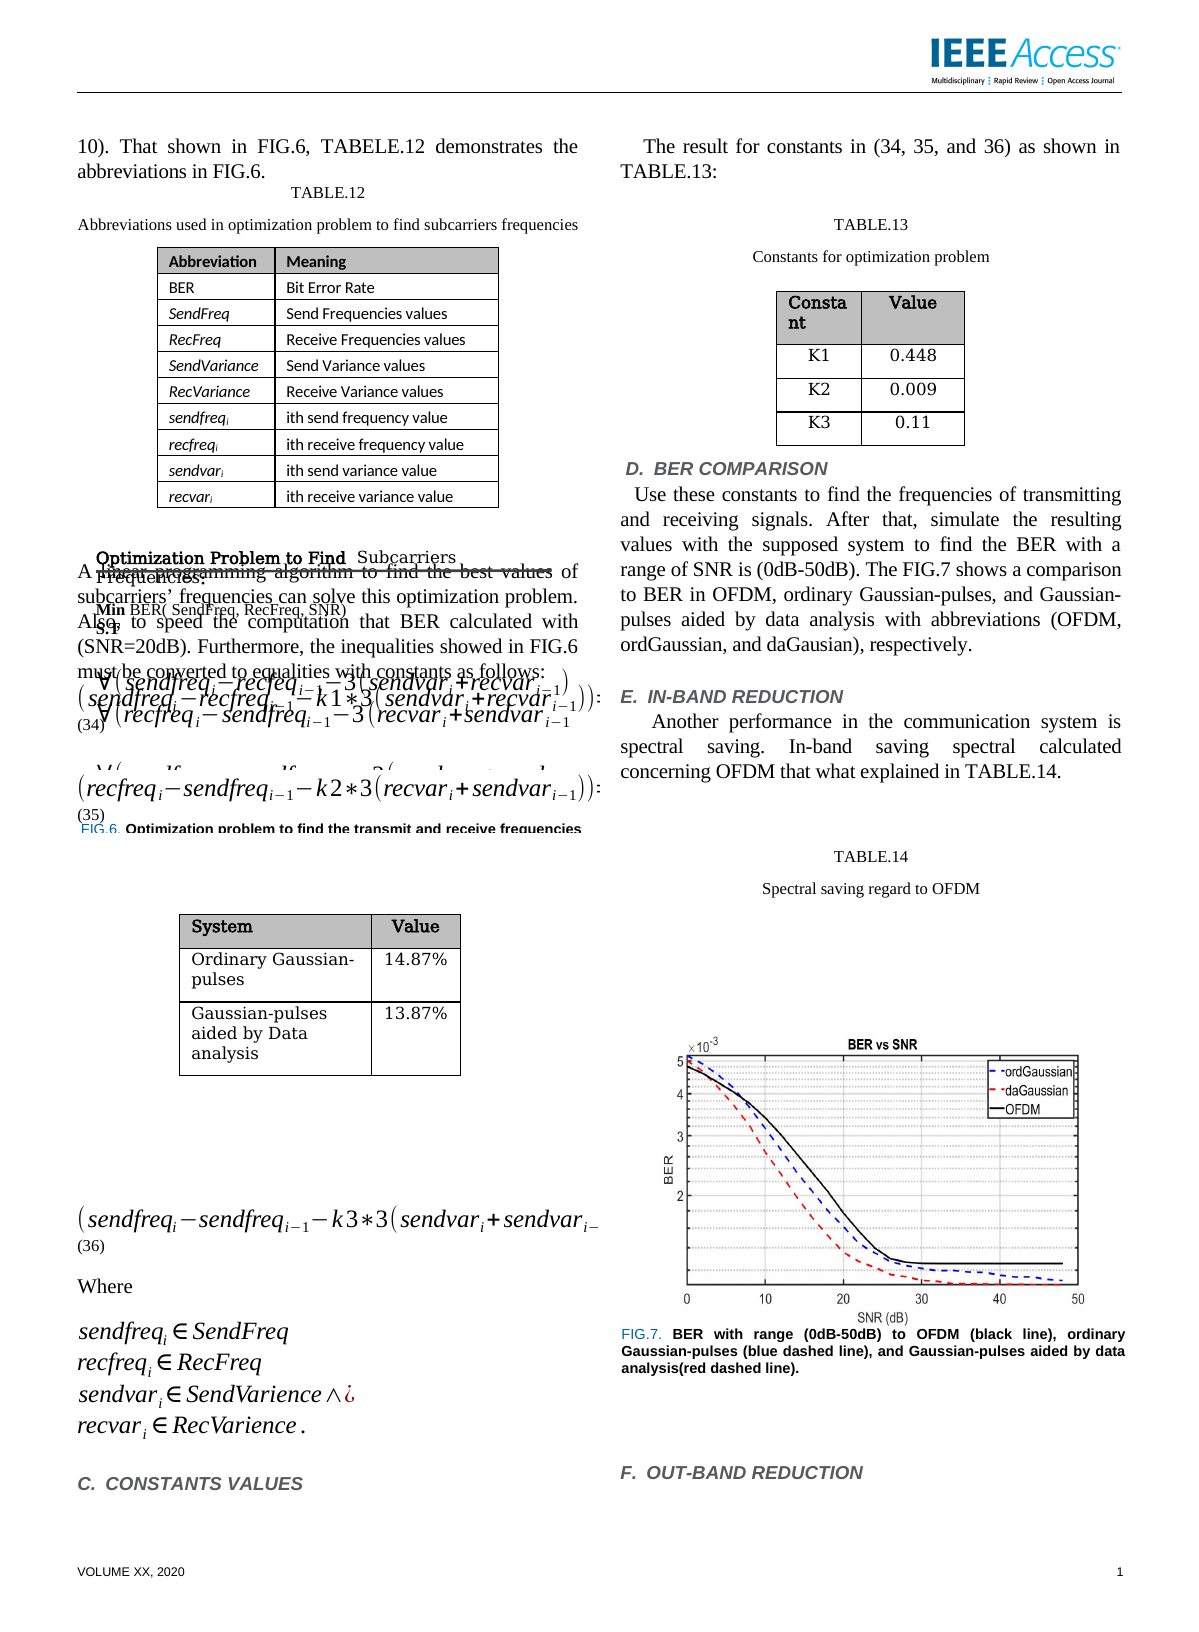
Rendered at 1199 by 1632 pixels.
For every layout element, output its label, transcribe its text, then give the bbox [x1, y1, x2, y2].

table_cell RecFreq [158, 326, 274, 351]
text Spectral saving regard to OFDM [620, 878, 1122, 898]
table_header Constant [777, 292, 861, 344]
table_cell Receive Frequencies values [276, 326, 498, 351]
table_cell 13.87% [372, 1003, 460, 1075]
table_header Abbreviation [158, 248, 274, 273]
table_cell ith receive variance value [276, 482, 498, 507]
table_cell recvari [158, 482, 274, 507]
text C. CONSTANTS VALUES [77, 1470, 578, 1496]
table_cell K2 [777, 379, 861, 411]
table_cell SendFreq [158, 300, 274, 325]
text TABLE.13 [620, 215, 1122, 234]
text (35) [77, 773, 578, 824]
table_cell SendVariance [158, 352, 274, 377]
table_cell K1 [777, 345, 861, 378]
table_cell Gaussian-pulses aided by Data analysis [180, 1003, 371, 1075]
text TABLE.14 [620, 847, 1122, 866]
text Constants for optimization problem [620, 247, 1122, 266]
picture [621, 1033, 1126, 1326]
text A linear programming algorithm to find the best values of subcarriers’ frequencies can solve this optimization problem. Also, to speed the computation that BER calculated with (SNR=20dB). Furthermore, the inequalities showed in FIG.6 must be converted to equalities with constants as follows: [77, 558, 578, 683]
picture [930, 37, 1122, 86]
table_cell ith send variance value [276, 456, 498, 481]
table_cell sendfreqi [158, 404, 274, 429]
text (34) [77, 683, 578, 734]
text (36) [77, 1175, 578, 1255]
table_header Value [862, 292, 964, 344]
table_cell Ordinary Gaussian-pulses [180, 949, 371, 1001]
table_cell Receive Variance values [276, 378, 498, 403]
table_cell ith send frequency value [276, 404, 498, 429]
text Abbreviations used in optimization problem to find subcarriers frequencies [77, 215, 578, 234]
table_header Value [372, 915, 460, 948]
table_cell sendvari [158, 456, 274, 481]
text Where [77, 1274, 578, 1298]
table_cell Send Variance values [276, 352, 498, 377]
table_cell recfreqi [158, 430, 274, 455]
text E. IN-BAND REDUCTION [620, 683, 1122, 708]
table_cell RecVariance [158, 378, 274, 403]
table_cell K3 [777, 413, 861, 445]
table_cell Send Frequencies values [276, 300, 498, 325]
table_header System [180, 915, 371, 948]
text D. BER COMPARISON [620, 455, 1122, 481]
table_cell 0.11 [862, 413, 964, 445]
text F. OUT-BAND REDUCTION [620, 1459, 1122, 1485]
table_cell BER [158, 274, 274, 299]
table_header Meaning [276, 248, 498, 273]
table_cell 0.448 [862, 345, 964, 378]
table_cell Bit Error Rate [276, 274, 498, 299]
table_cell 0.009 [862, 379, 964, 411]
text TABLE.12 [77, 183, 578, 202]
table_cell 14.87% [372, 949, 460, 1001]
text Use these constants to find the frequencies of transmitting and receiving signals. After that, simulate the resulting values with the supposed system to find the BER with a range of SNR is (0dB-50dB). The FIG.7 shows a comparison to BER in OFDM, ordinary Gaussian-pulses, and Gaussian-pulses aided by data analysis with abbreviations (OFDM, ordGaussian, and daGausian), respectively. [620, 481, 1122, 656]
text Another performance in the communication system is spectral saving. In-band saving spectral calculated concerning OFDM that what explained in TABLE.14. [620, 708, 1122, 783]
table_cell ith receive frequency value [276, 430, 498, 455]
text The result for constants in (34, 35, and 36) as shown in TABLE.13: [620, 133, 1122, 183]
